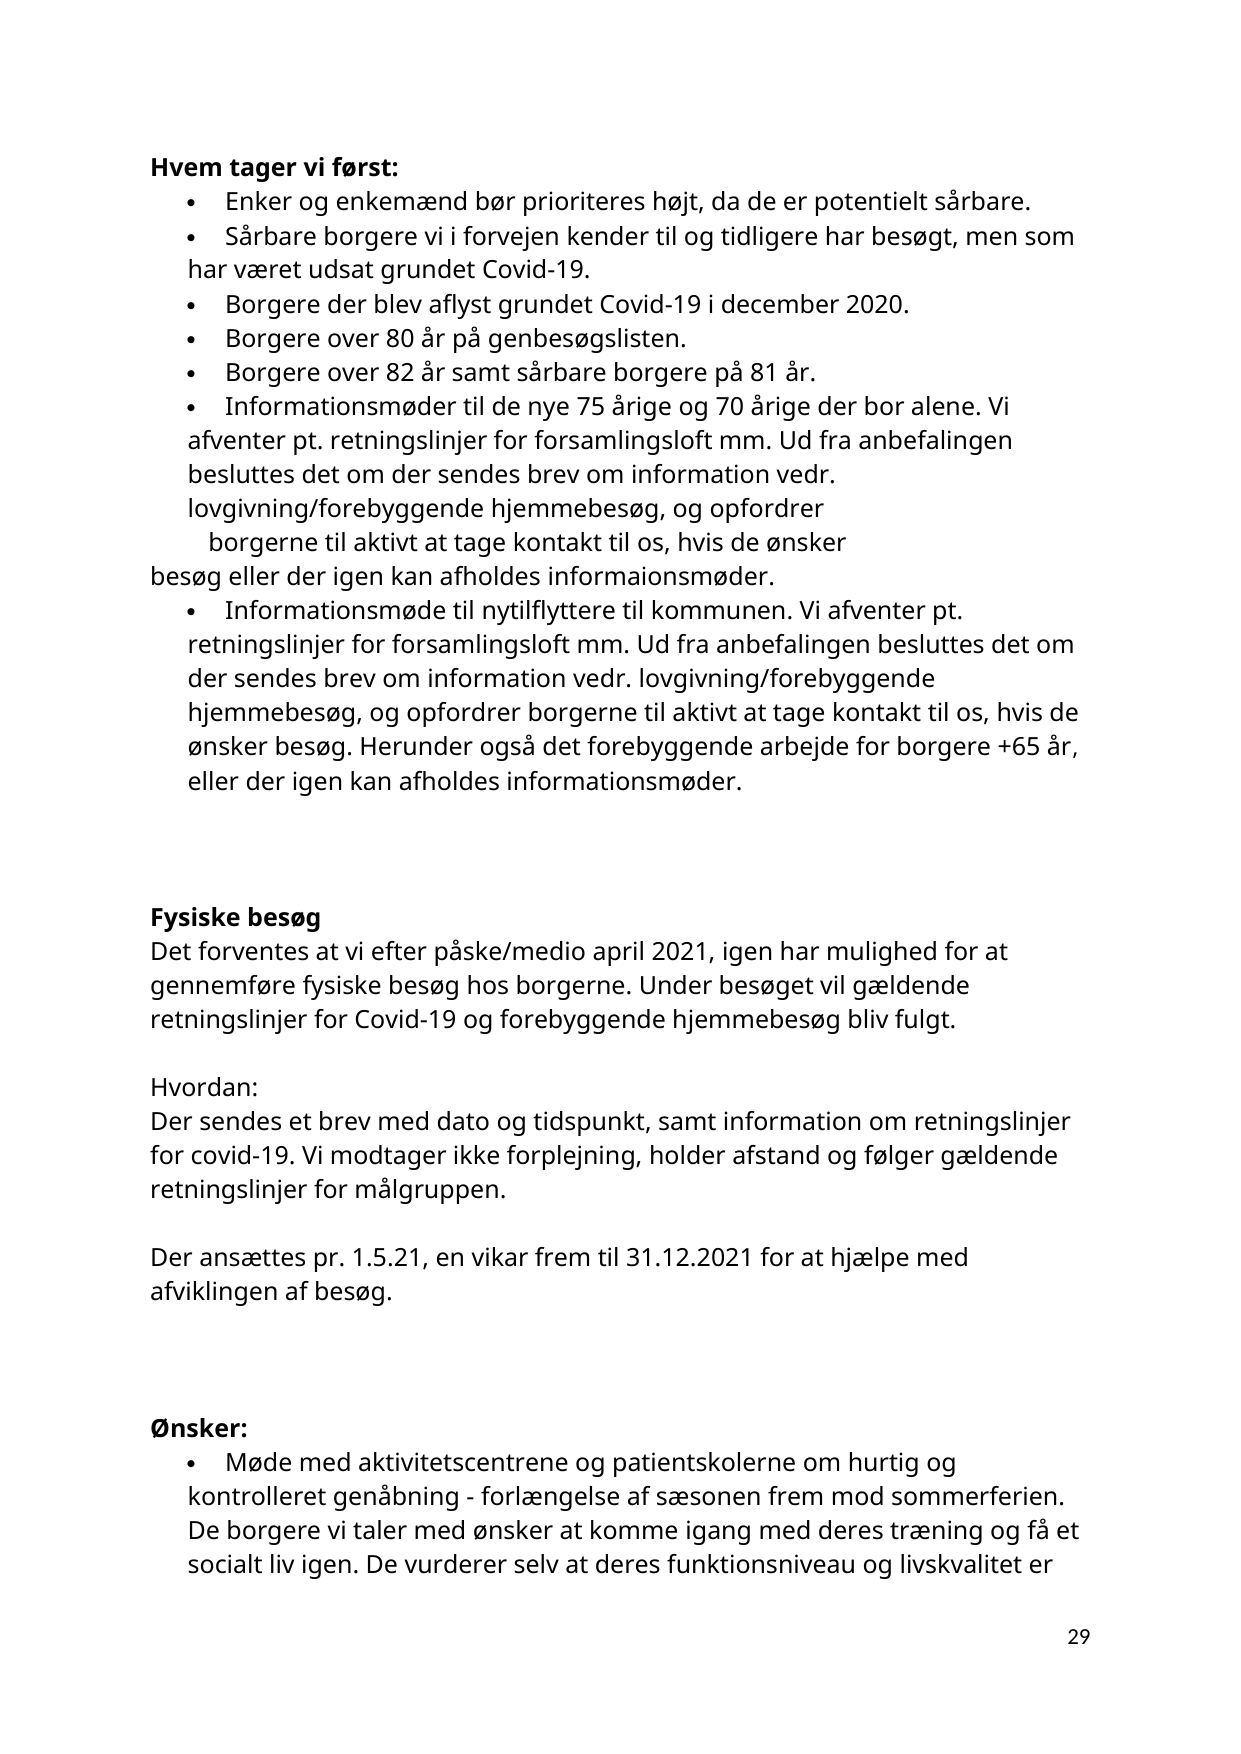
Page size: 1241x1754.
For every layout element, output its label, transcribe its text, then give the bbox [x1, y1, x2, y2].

list Sårbare borgere vi i forvejen kender til og tidligere har besøgt, men som har været udsat grundet Covid-19. [187, 218, 1090, 286]
text Hvordan: [150, 1070, 1090, 1104]
text Det forventes at vi efter påske/medio april 2021, igen har mulighed for at gennemføre fysiske besøg hos borgerne. Under besøget vil gældende retningslinjer for Covid-19 og forebyggende hjemmebesøg bliv fulgt. [150, 933, 1090, 1036]
list Informationsmøde til nytilflyttere til kommunen. Vi afventer pt. retningslinjer for forsamlingsloft mm. Ud fra anbefalingen besluttes det om der sendes brev om information vedr. lovgivning/forebyggende hjemmebesøg, og opfordrer borgerne til aktivt at tage kontakt til os, hvis de ønsker besøg. Herunder også det forebyggende arbejde for borgere +65 år, eller der igen kan afholdes informationsmøder. [187, 593, 1090, 797]
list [187, 1444, 1090, 1581]
list Borgere over 82 år samt sårbare borgere på 81 år. [187, 354, 1090, 388]
text Fysiske besøg [150, 899, 1090, 933]
list Borgere over 80 år på genbesøgslisten. [187, 320, 1090, 354]
list Enker og enkemænd bør prioriteres højt, da de er potentielt sårbare. [187, 184, 1090, 218]
list Borgere der blev aflyst grundet Covid-19 i december 2020. [187, 286, 1090, 320]
text Der sendes et brev med dato og tidspunkt, samt information om retningslinjer for covid-19. Vi modtager ikke forplejning, holder afstand og følger gældende retningslinjer for målgruppen. [150, 1104, 1090, 1206]
text Hvem tager vi først: [150, 150, 1090, 184]
text Der ansættes pr. 1.5.21, en vikar frem til 31.12.2021 for at hjælpe med afviklingen af besøg. [150, 1240, 1090, 1308]
text borgerne til aktivt at tage kontakt til os, hvis de ønsker besøg eller der igen kan afholdes informaionsmøder. [150, 525, 1090, 593]
text Ønsker: [150, 1410, 1090, 1444]
list Informationsmøder til de nye 75 årige og 70 årige der bor alene. Vi afventer pt. retningslinjer for forsamlingsloft mm. Ud fra anbefalingen besluttes det om der sendes brev om information vedr. lovgivning/forebyggende hjemmebesøg, og opfordrer [187, 388, 1090, 525]
